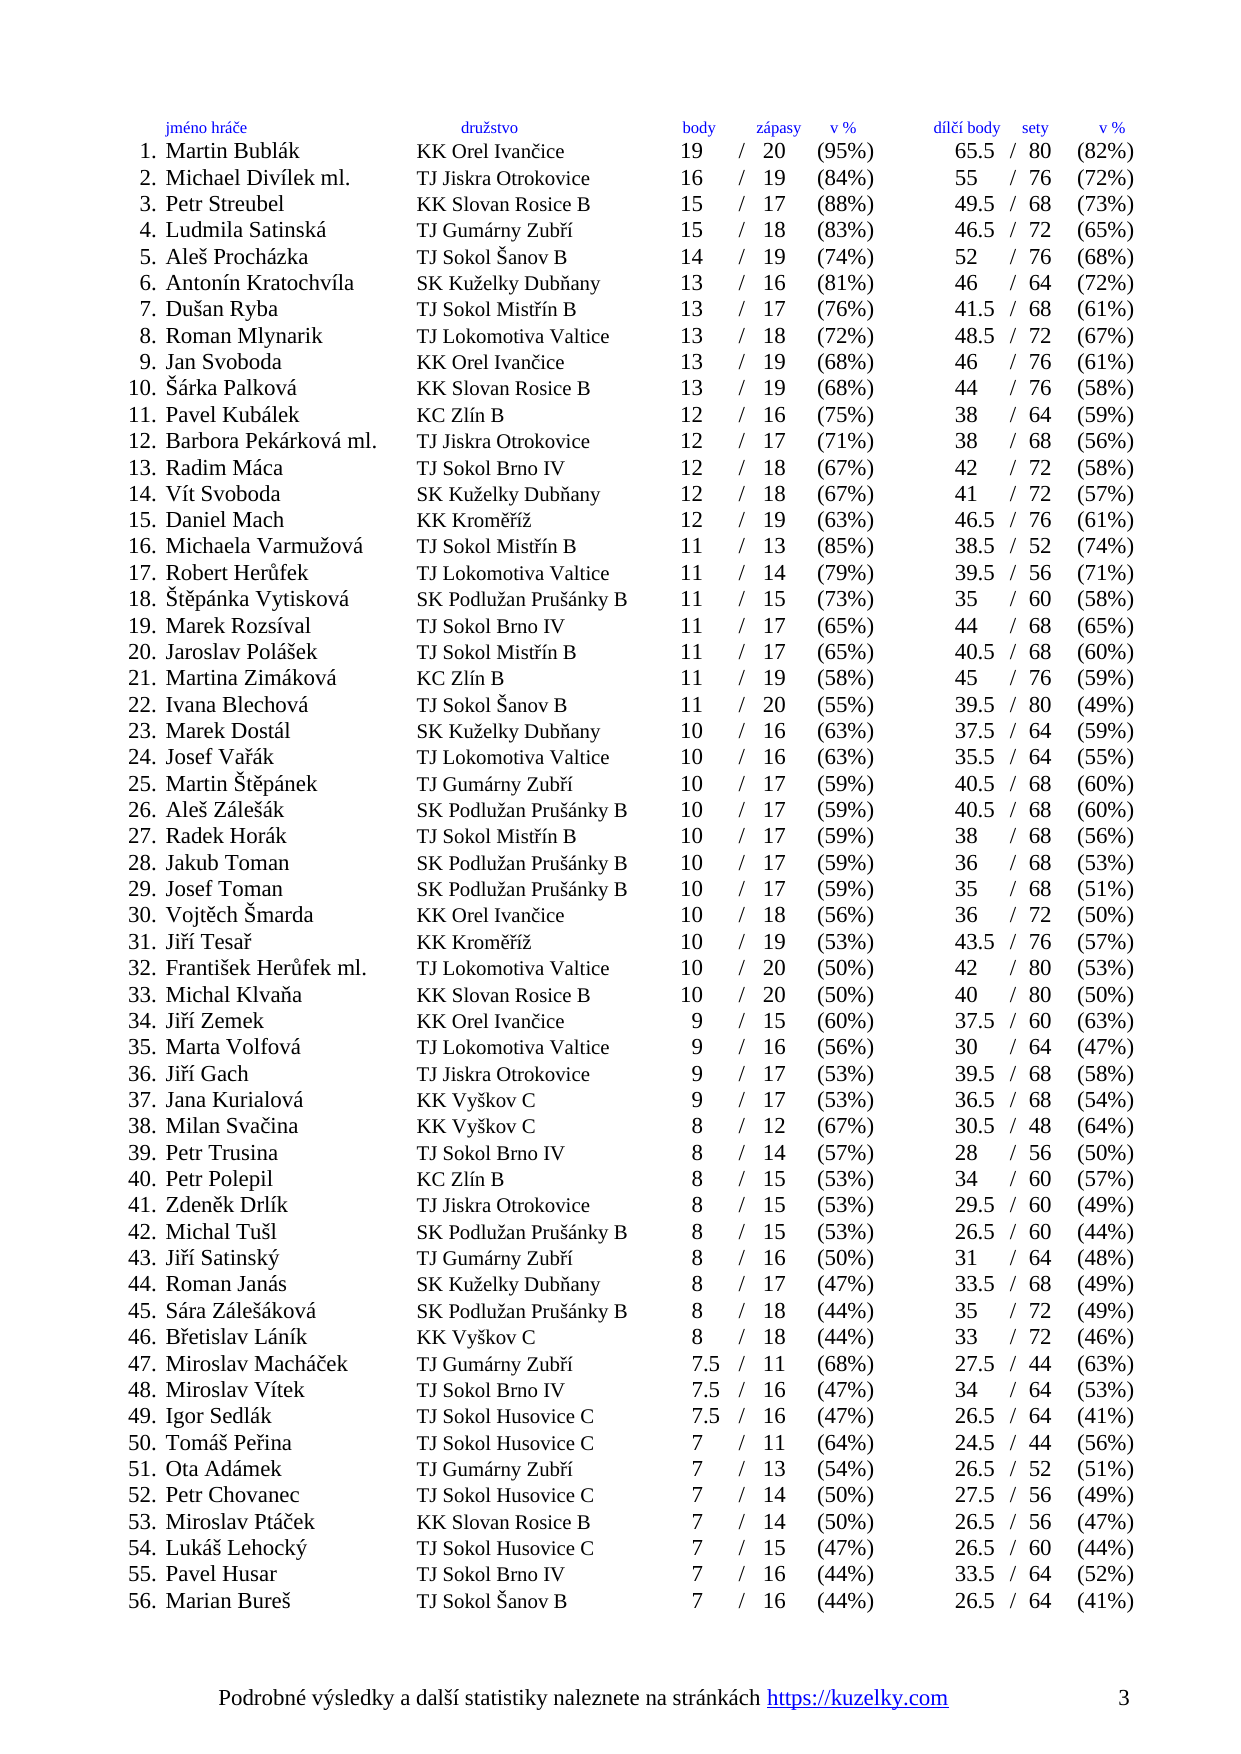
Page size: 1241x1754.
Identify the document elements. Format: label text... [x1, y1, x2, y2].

text 14. Vít Svoboda SK Kuželky Dubňany 12 / 18 (67%) 41 / 72 (57%) [106, 480, 1134, 506]
text 23. Marek Dostál SK Kuželky Dubňany 10 / 16 (63%) 37.5 / 64 (59%) [106, 717, 1134, 743]
text 3. Petr Streubel KK Slovan Rosice B 15 / 17 (88%) 49.5 / 68 (73%) [106, 190, 1134, 216]
text 38. Milan Svačina KK Vyškov C 8 / 12 (67%) 30.5 / 48 (64%) [106, 1112, 1134, 1139]
text 30. Vojtěch Šmarda KK Orel Ivančice 10 / 18 (56%) 36 / 72 (50%) [106, 902, 1134, 928]
text 47. Miroslav Macháček TJ Gumárny Zubří 7.5 / 11 (68%) 27.5 / 44 (63%) [106, 1349, 1134, 1376]
text 52. Petr Chovanec TJ Sokol Husovice C 7 / 14 (50%) 27.5 / 56 (49%) [106, 1481, 1134, 1508]
text 42. Michal Tušl SK Podlužan Prušánky B 8 / 15 (53%) 26.5 / 60 (44%) [106, 1218, 1134, 1244]
text 46. Břetislav Láník KK Vyškov C 8 / 18 (44%) 33 / 72 (46%) [106, 1323, 1134, 1349]
text 53. Miroslav Ptáček KK Slovan Rosice B 7 / 14 (50%) 26.5 / 56 (47%) [106, 1508, 1134, 1534]
text 9. Jan Svoboda KK Orel Ivančice 13 / 19 (68%) 46 / 76 (61%) [106, 348, 1134, 374]
text 7. Dušan Ryba TJ Sokol Mistřín B 13 / 17 (76%) 41.5 / 68 (61%) [106, 295, 1134, 322]
text 29. Josef Toman SK Podlužan Prušánky B 10 / 17 (59%) 35 / 68 (51%) [106, 875, 1134, 902]
text 10. Šárka Palková KK Slovan Rosice B 13 / 19 (68%) 44 / 76 (58%) [106, 374, 1134, 401]
text 12. Barbora Pekárková ml. TJ Jiskra Otrokovice 12 / 17 (71%) 38 / 68 (56%) [106, 427, 1134, 453]
text 26. Aleš Zálešák SK Podlužan Prušánky B 10 / 17 (59%) 40.5 / 68 (60%) [106, 796, 1134, 822]
text 6. Antonín Kratochvíla SK Kuželky Dubňany 13 / 16 (81%) 46 / 64 (72%) [106, 269, 1134, 295]
text 39. Petr Trusina TJ Sokol Brno IV 8 / 14 (57%) 28 / 56 (50%) [106, 1139, 1134, 1165]
text 11. Pavel Kubálek KC Zlín B 12 / 16 (75%) 38 / 64 (59%) [106, 401, 1134, 427]
text 31. Jiří Tesař KK Kroměříž 10 / 19 (53%) 43.5 / 76 (57%) [106, 928, 1134, 954]
text 16. Michaela Varmužová TJ Sokol Mistřín B 11 / 13 (85%) 38.5 / 52 (74%) [106, 533, 1134, 559]
text 21. Martina Zimáková KC Zlín B 11 / 19 (58%) 45 / 76 (59%) [106, 664, 1134, 691]
text 35. Marta Volfová TJ Lokomotiva Valtice 9 / 16 (56%) 30 / 64 (47%) [106, 1033, 1134, 1060]
text 43. Jiří Satinský TJ Gumárny Zubří 8 / 16 (50%) 31 / 64 (48%) [106, 1244, 1134, 1271]
text 34. Jiří Zemek KK Orel Ivančice 9 / 15 (60%) 37.5 / 60 (63%) [106, 1007, 1134, 1033]
text 13. Radim Máca TJ Sokol Brno IV 12 / 18 (67%) 42 / 72 (58%) [106, 453, 1134, 480]
text 19. Marek Rozsíval TJ Sokol Brno IV 11 / 17 (65%) 44 / 68 (65%) [106, 612, 1134, 638]
text 1. Martin Bublák KK Orel Ivančice 19 / 20 (95%) 65.5 / 80 (82%) [106, 137, 1134, 164]
text 48. Miroslav Vítek TJ Sokol Brno IV 7.5 / 16 (47%) 34 / 64 (53%) [106, 1376, 1134, 1402]
text 24. Josef Vařák TJ Lokomotiva Valtice 10 / 16 (63%) 35.5 / 64 (55%) [106, 743, 1134, 770]
text 40. Petr Polepil KC Zlín B 8 / 15 (53%) 34 / 60 (57%) [106, 1165, 1134, 1191]
text 55. Pavel Husar TJ Sokol Brno IV 7 / 16 (44%) 33.5 / 64 (52%) [106, 1560, 1134, 1587]
text 22. Ivana Blechová TJ Sokol Šanov B 11 / 20 (55%) 39.5 / 80 (49%) [106, 691, 1134, 717]
text 17. Robert Herůfek TJ Lokomotiva Valtice 11 / 14 (79%) 39.5 / 56 (71%) [106, 559, 1134, 585]
text 41. Zdeněk Drlík TJ Jiskra Otrokovice 8 / 15 (53%) 29.5 / 60 (49%) [106, 1191, 1134, 1218]
text 54. Lukáš Lehocký TJ Sokol Husovice C 7 / 15 (47%) 26.5 / 60 (44%) [106, 1534, 1134, 1560]
text 33. Michal Klvaňa KK Slovan Rosice B 10 / 20 (50%) 40 / 80 (50%) [106, 981, 1134, 1007]
text 20. Jaroslav Polášek TJ Sokol Mistřín B 11 / 17 (65%) 40.5 / 68 (60%) [106, 638, 1134, 664]
text 15. Daniel Mach KK Kroměříž 12 / 19 (63%) 46.5 / 76 (61%) [106, 506, 1134, 533]
text 56. Marian Bureš TJ Sokol Šanov B 7 / 16 (44%) 26.5 / 64 (41%) [106, 1587, 1134, 1613]
text 5. Aleš Procházka TJ Sokol Šanov B 14 / 19 (74%) 52 / 76 (68%) [106, 243, 1134, 269]
text 18. Štěpánka Vytisková SK Podlužan Prušánky B 11 / 15 (73%) 35 / 60 (58%) [106, 585, 1134, 612]
text 50. Tomáš Peřina TJ Sokol Husovice C 7 / 11 (64%) 24.5 / 44 (56%) [106, 1429, 1134, 1455]
text 51. Ota Adámek TJ Gumárny Zubří 7 / 13 (54%) 26.5 / 52 (51%) [106, 1455, 1134, 1481]
text 45. Sára Zálešáková SK Podlužan Prušánky B 8 / 18 (44%) 35 / 72 (49%) [106, 1297, 1134, 1323]
text 2. Michael Divílek ml. TJ Jiskra Otrokovice 16 / 19 (84%) 55 / 76 (72%) [106, 164, 1134, 190]
text 4. Ludmila Satinská TJ Gumárny Zubří 15 / 18 (83%) 46.5 / 72 (65%) [106, 216, 1134, 243]
text 28. Jakub Toman SK Podlužan Prušánky B 10 / 17 (59%) 36 / 68 (53%) [106, 849, 1134, 875]
text 25. Martin Štěpánek TJ Gumárny Zubří 10 / 17 (59%) 40.5 / 68 (60%) [106, 770, 1134, 796]
text 8. Roman Mlynarik TJ Lokomotiva Valtice 13 / 18 (72%) 48.5 / 72 (67%) [106, 322, 1134, 348]
text jméno hráče družstvo body zápasy v % dílčí body sety v % [106, 118, 1134, 137]
text 44. Roman Janás SK Kuželky Dubňany 8 / 17 (47%) 33.5 / 68 (49%) [106, 1271, 1134, 1297]
text 36. Jiří Gach TJ Jiskra Otrokovice 9 / 17 (53%) 39.5 / 68 (58%) [106, 1060, 1134, 1086]
text 49. Igor Sedlák TJ Sokol Husovice C 7.5 / 16 (47%) 26.5 / 64 (41%) [106, 1402, 1134, 1429]
text 27. Radek Horák TJ Sokol Mistřín B 10 / 17 (59%) 38 / 68 (56%) [106, 822, 1134, 849]
text 32. František Herůfek ml. TJ Lokomotiva Valtice 10 / 20 (50%) 42 / 80 (53%) [106, 954, 1134, 981]
text 37. Jana Kurialová KK Vyškov C 9 / 17 (53%) 36.5 / 68 (54%) [106, 1086, 1134, 1112]
